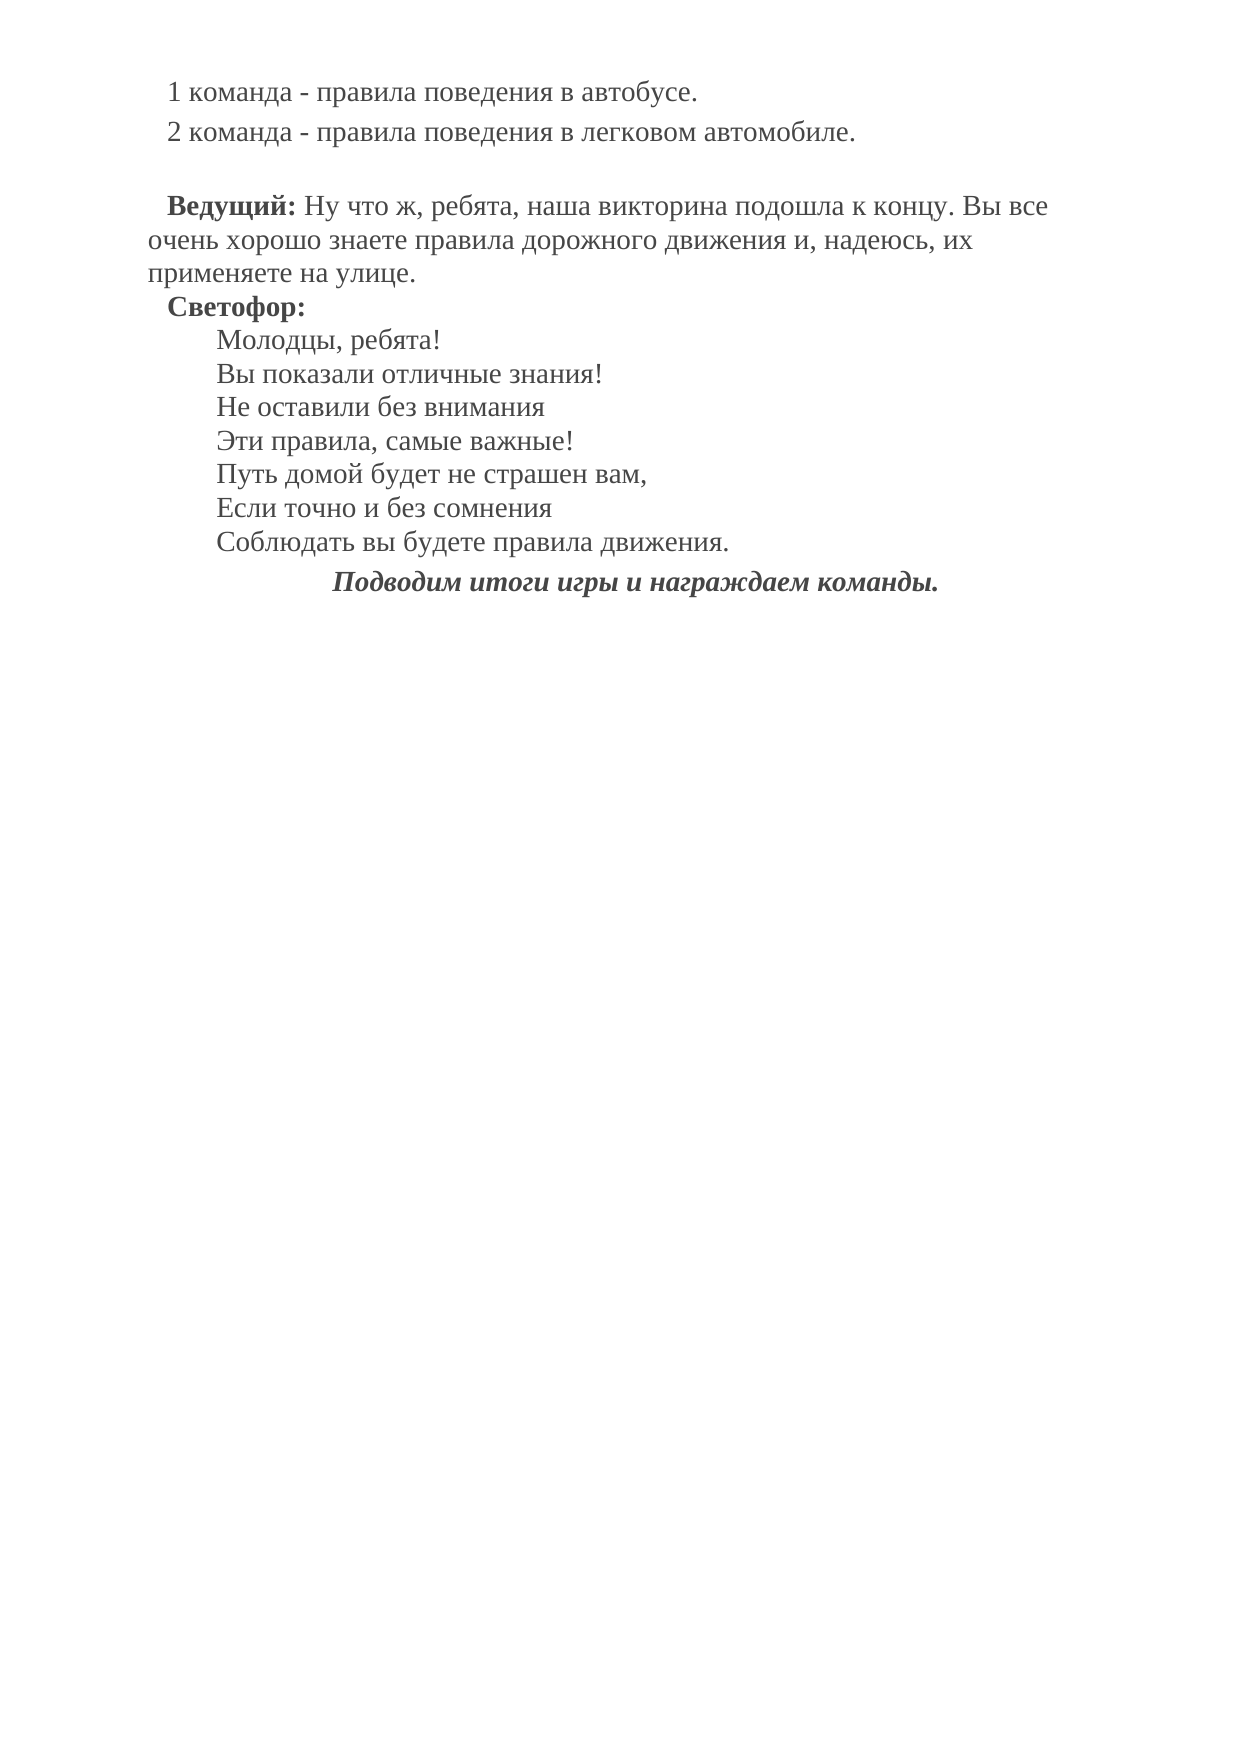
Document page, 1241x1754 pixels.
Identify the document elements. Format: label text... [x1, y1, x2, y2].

text Не оставили без внимания [216, 389, 1039, 423]
text 2 команда - правила поведения в легковом автомобиле. [148, 114, 1107, 148]
text 1 команда - правила поведения в автобусе. [148, 74, 1107, 107]
text Если точно и без сомнения [216, 490, 1039, 524]
text Вы показали отличные знания! [216, 356, 1039, 389]
text Молодцы, ребята! [216, 322, 1039, 356]
text Эти правила, самые важные! [216, 423, 1039, 457]
text Соблюдать вы будете правила движения. [216, 524, 1039, 557]
text Ведущий: Ну что ж, ребята, наша викторина подошла к концу. Вы все очень хорошо знаете правила дорожного движения и, надеюсь, их применяете на улице. [148, 188, 1107, 289]
text Светофор: [148, 289, 1107, 322]
text Подводим итоги игры и награждаем команды. [148, 564, 1107, 598]
text Путь домой будет не страшен вам, [216, 457, 1039, 490]
